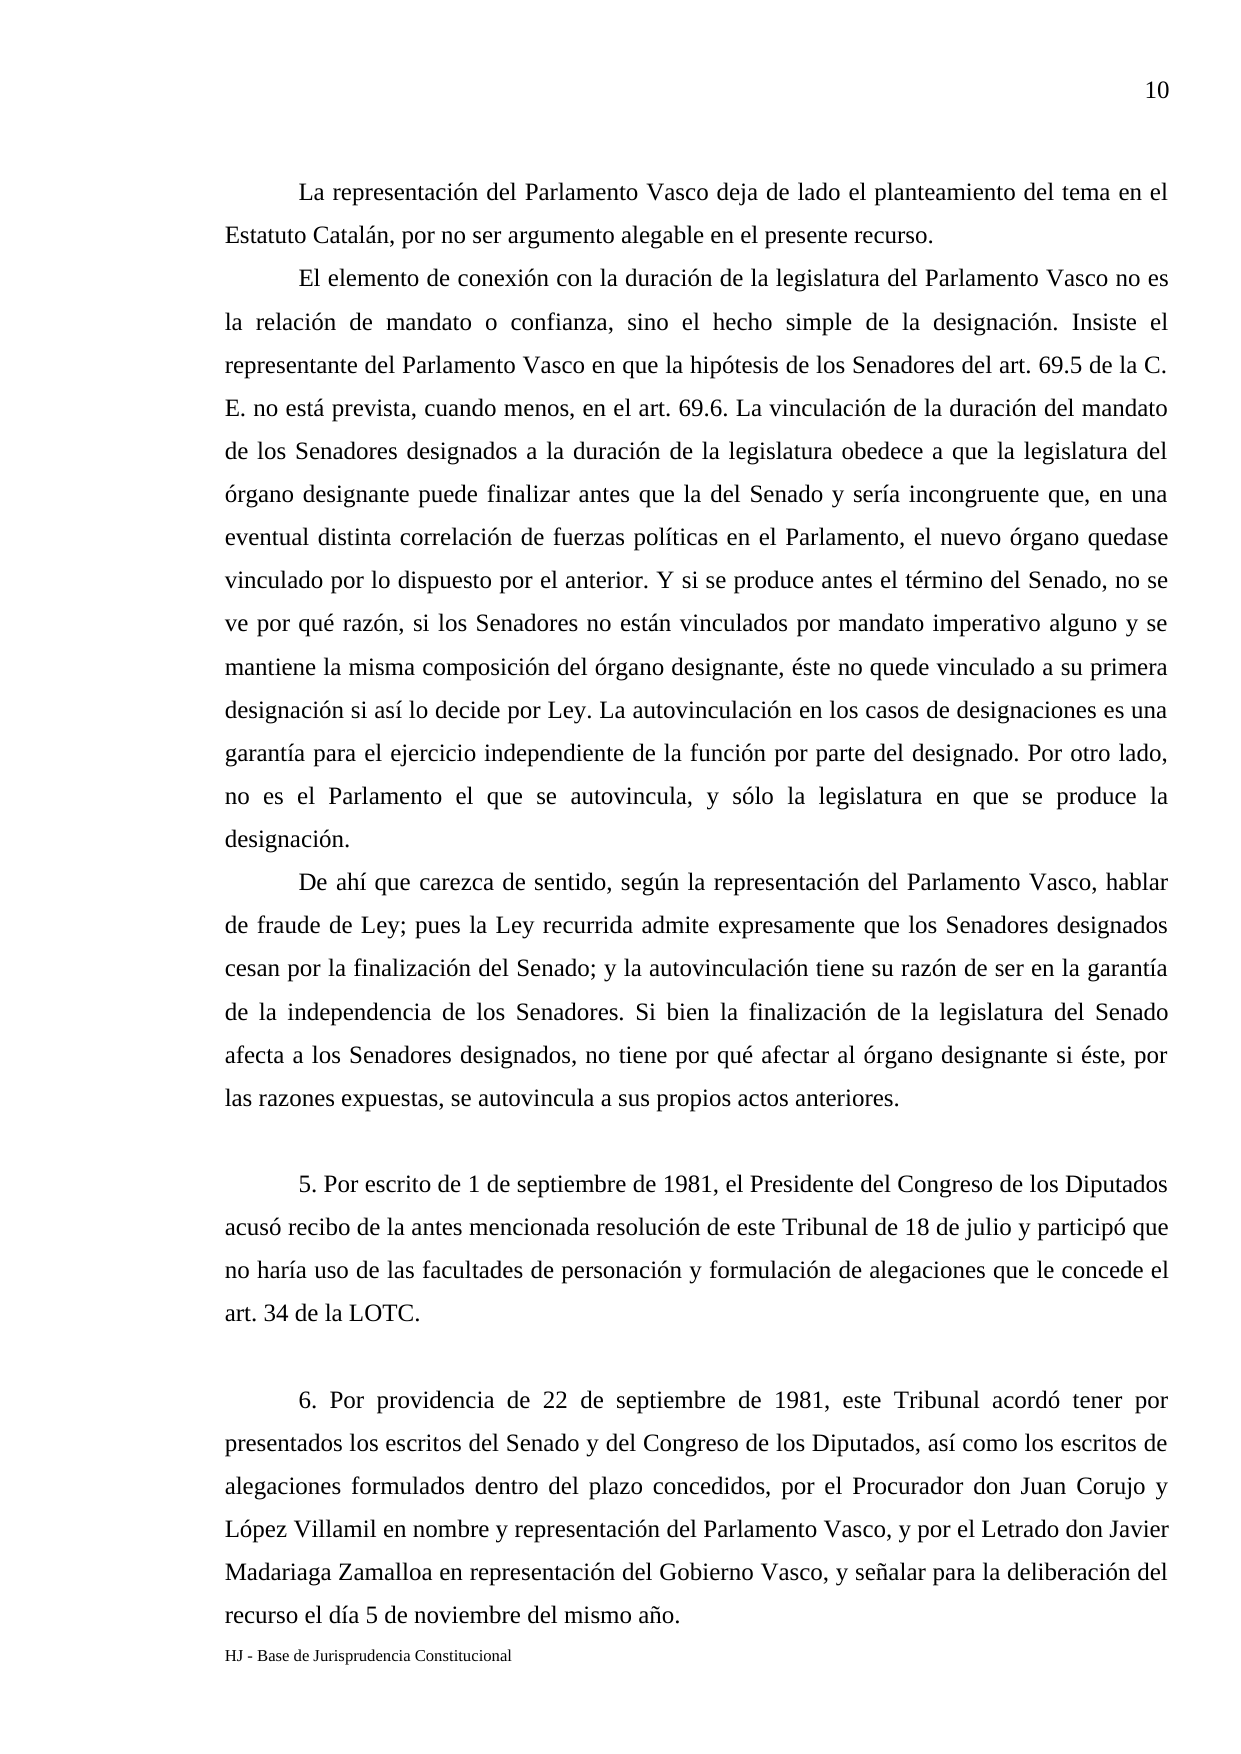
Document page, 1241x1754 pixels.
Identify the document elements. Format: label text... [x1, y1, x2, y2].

text El elemento de conexión con la duración de la legislatura del Parlamento Vasco no es la relación de mandato o confianza, sino el hecho simple de la designación. Insiste el representante del Parlamento Vasco en que la hipótesis de los Senadores del art. 69.5 de la C. E. no está prevista, cuando menos, en el art. 69.6. La vinculación de la duración del mandato de los Senadores designados a la duración de la legislatura obedece a que la legislatura del órgano designante puede finalizar antes que la del Senado y sería incongruente que, en una eventual distinta correlación de fuerzas políticas en el Parlamento, el nuevo órgano quedase vinculado por lo dispuesto por el anterior. Y si se produce antes el término del Senado, no se ve por qué razón, si los Senadores no están vinculados por mandato imperativo alguno y se mantiene la misma composición del órgano designante, éste no quede vinculado a su primera designación si así lo decide por Ley. La autovinculación en los casos de designaciones es una garantía para el ejercicio independiente de la función por parte del designado. Por otro lado, no es el Parlamento el que se autovincula, y sólo la legislatura en que se produce la designación. [224, 263, 1169, 853]
text De ahí que carezca de sentido, según la representación del Parlamento Vasco, hablar de fraude de Ley; pues la Ley recurrida admite expresamente que los Senadores designados cesan por la finalización del Senado; y la autovinculación tiene su razón de ser en la garantía de la independencia de los Senadores. Si bien la finalización de la legislatura del Senado afecta a los Senadores designados, no tiene por qué afectar al órgano designante si éste, por las razones expuestas, se autovincula a sus propios actos anteriores. [224, 867, 1169, 1112]
text La representación del Parlamento Vasco deja de lado el planteamiento del tema en el Estatuto Catalán, por no ser argumento alegable en el presente recurso. [224, 177, 1169, 249]
text 5. Por escrito de 1 de septiembre de 1981, el Presidente del Congreso de los Diputados acusó recibo de la antes mencionada resolución de este Tribunal de 18 de julio y participó que no haría uso de las facultades de personación y formulación de alegaciones que le concede el art. 34 de la LOTC. [224, 1169, 1169, 1327]
text 6. Por providencia de 22 de septiembre de 1981, este Tribunal acordó tener por presentados los escritos del Senado y del Congreso de los Diputados, así como los escritos de alegaciones formulados dentro del plazo concedidos, por el Procurador don Juan Corujo y López Villamil en nombre y representación del Parlamento Vasco, y por el Letrado don Javier Madariaga Zamalloa en representación del Gobierno Vasco, y señalar para la deliberación del recurso el día 5 de noviembre del mismo año. [224, 1385, 1169, 1629]
